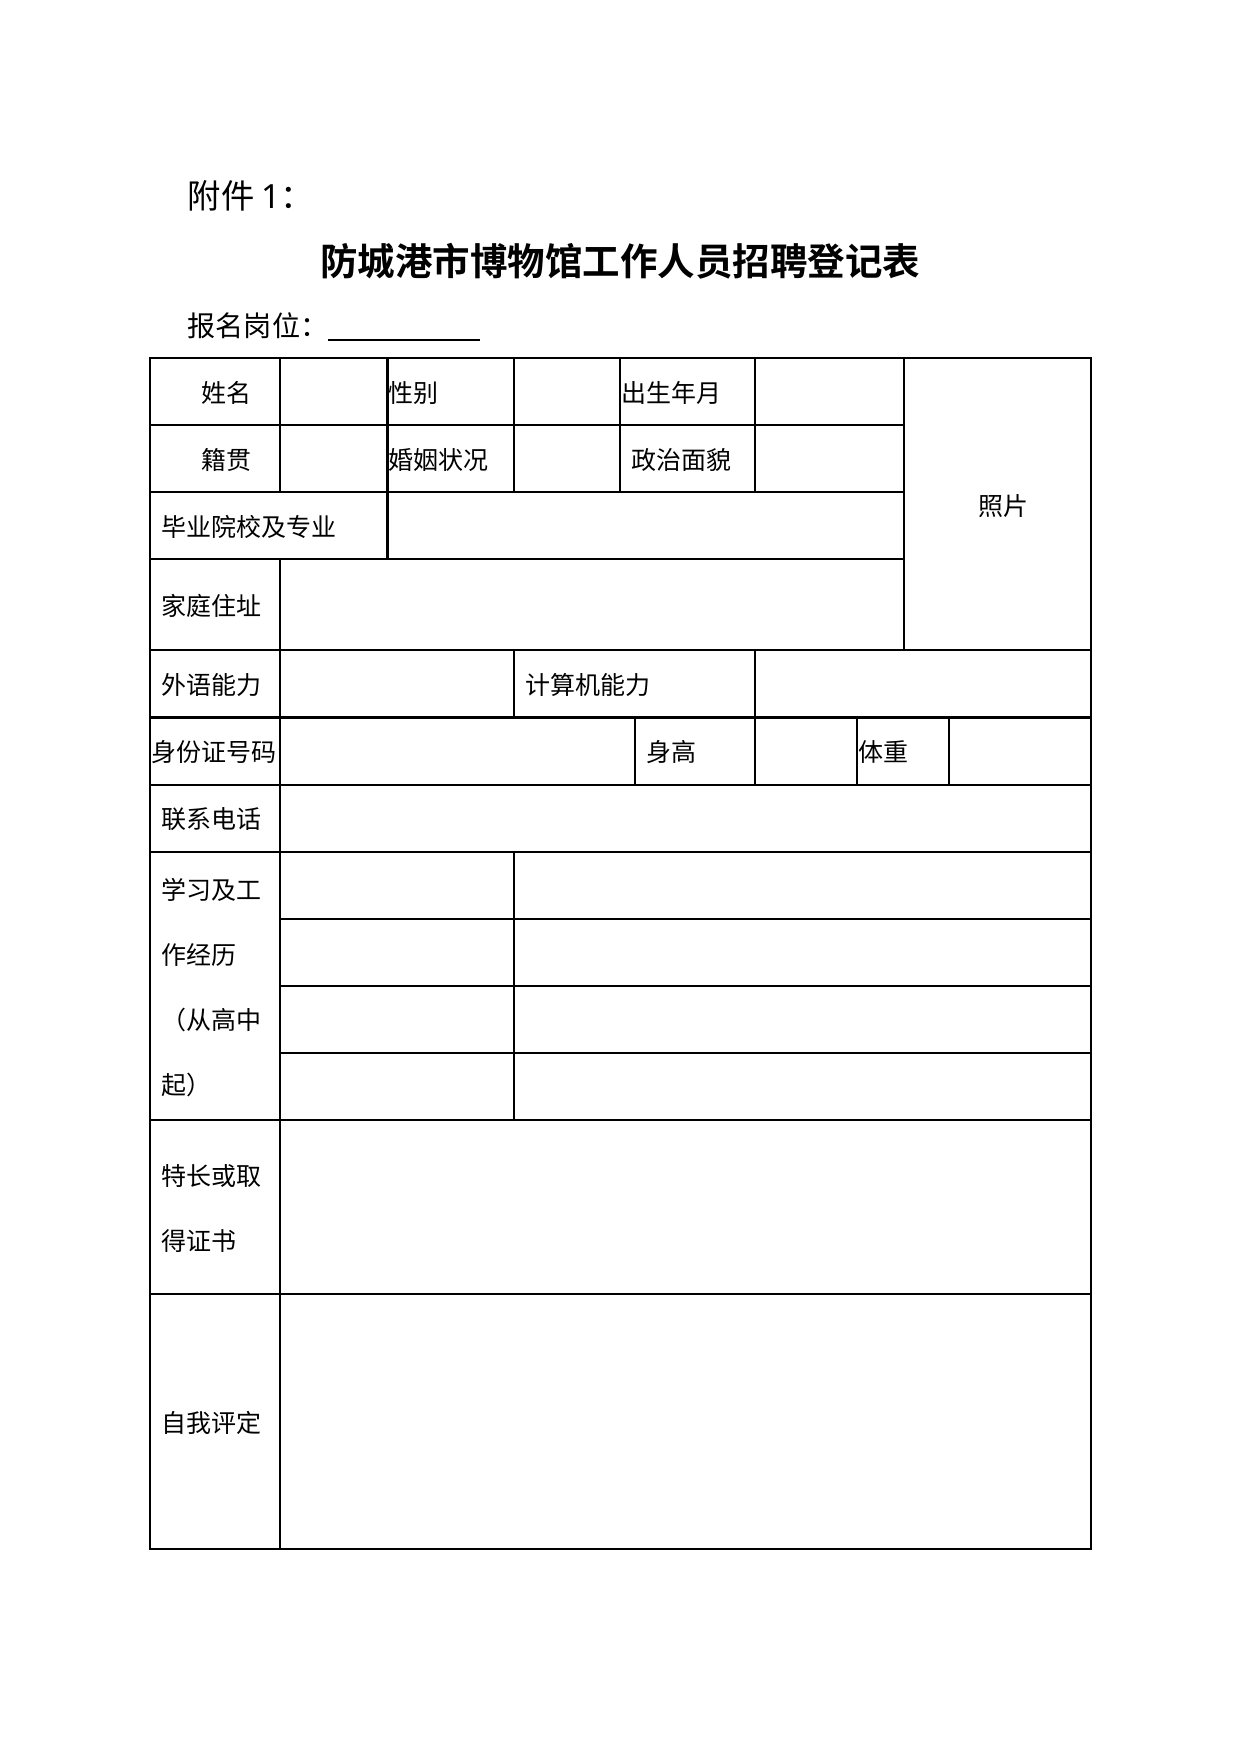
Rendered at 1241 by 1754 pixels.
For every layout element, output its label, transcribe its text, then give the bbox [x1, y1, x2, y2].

table_header 照片 [905, 359, 1090, 649]
text 报名岗位： [187, 292, 1053, 357]
table_cell 政治面貌 [621, 426, 754, 491]
table_cell 身份证号码 [151, 719, 279, 783]
table_cell [281, 987, 513, 1052]
table_cell [281, 920, 513, 985]
table_header 性别 [389, 359, 513, 424]
table_cell [281, 1054, 513, 1119]
table_cell 体重 [858, 719, 948, 783]
table_cell 学习及工作经历（从高中起） [151, 853, 279, 1119]
text 附件1： [187, 162, 1053, 227]
table_cell [389, 493, 903, 558]
table_cell 身高 [636, 719, 754, 783]
table_cell [515, 853, 1090, 918]
table_cell [281, 1295, 1090, 1548]
table_cell 毕业院校及专业 [151, 493, 386, 558]
table_cell 外语能力 [151, 651, 279, 716]
table_cell [950, 719, 1090, 783]
table_cell 籍贯 [151, 426, 279, 491]
table_cell [281, 560, 903, 649]
table_cell [756, 426, 903, 491]
table_header [515, 359, 619, 424]
table_cell [281, 651, 513, 716]
table_cell [515, 426, 619, 491]
table_cell [281, 786, 1090, 851]
table_cell [281, 426, 386, 491]
table_cell [281, 719, 634, 783]
table_header [281, 359, 386, 424]
table_cell 联系电话 [151, 786, 279, 851]
table_cell 婚姻状况 [389, 426, 513, 491]
table_cell [515, 920, 1090, 985]
table_cell [515, 987, 1090, 1052]
table_cell [281, 853, 513, 918]
table_cell [281, 1121, 1090, 1293]
table_cell [756, 651, 1090, 716]
table_cell 家庭住址 [151, 560, 279, 649]
table_cell 特长或取得证书 [151, 1121, 279, 1293]
table_cell 自我评定 [151, 1295, 279, 1548]
table_header 出生年月 [621, 359, 754, 424]
table_cell [756, 719, 856, 783]
table_cell 计算机能力 [515, 651, 754, 716]
table_header 姓名 [151, 359, 279, 424]
table_header [756, 359, 903, 424]
text 防城港市博物馆工作人员招聘登记表 [187, 227, 1053, 292]
table_cell [515, 1054, 1090, 1119]
